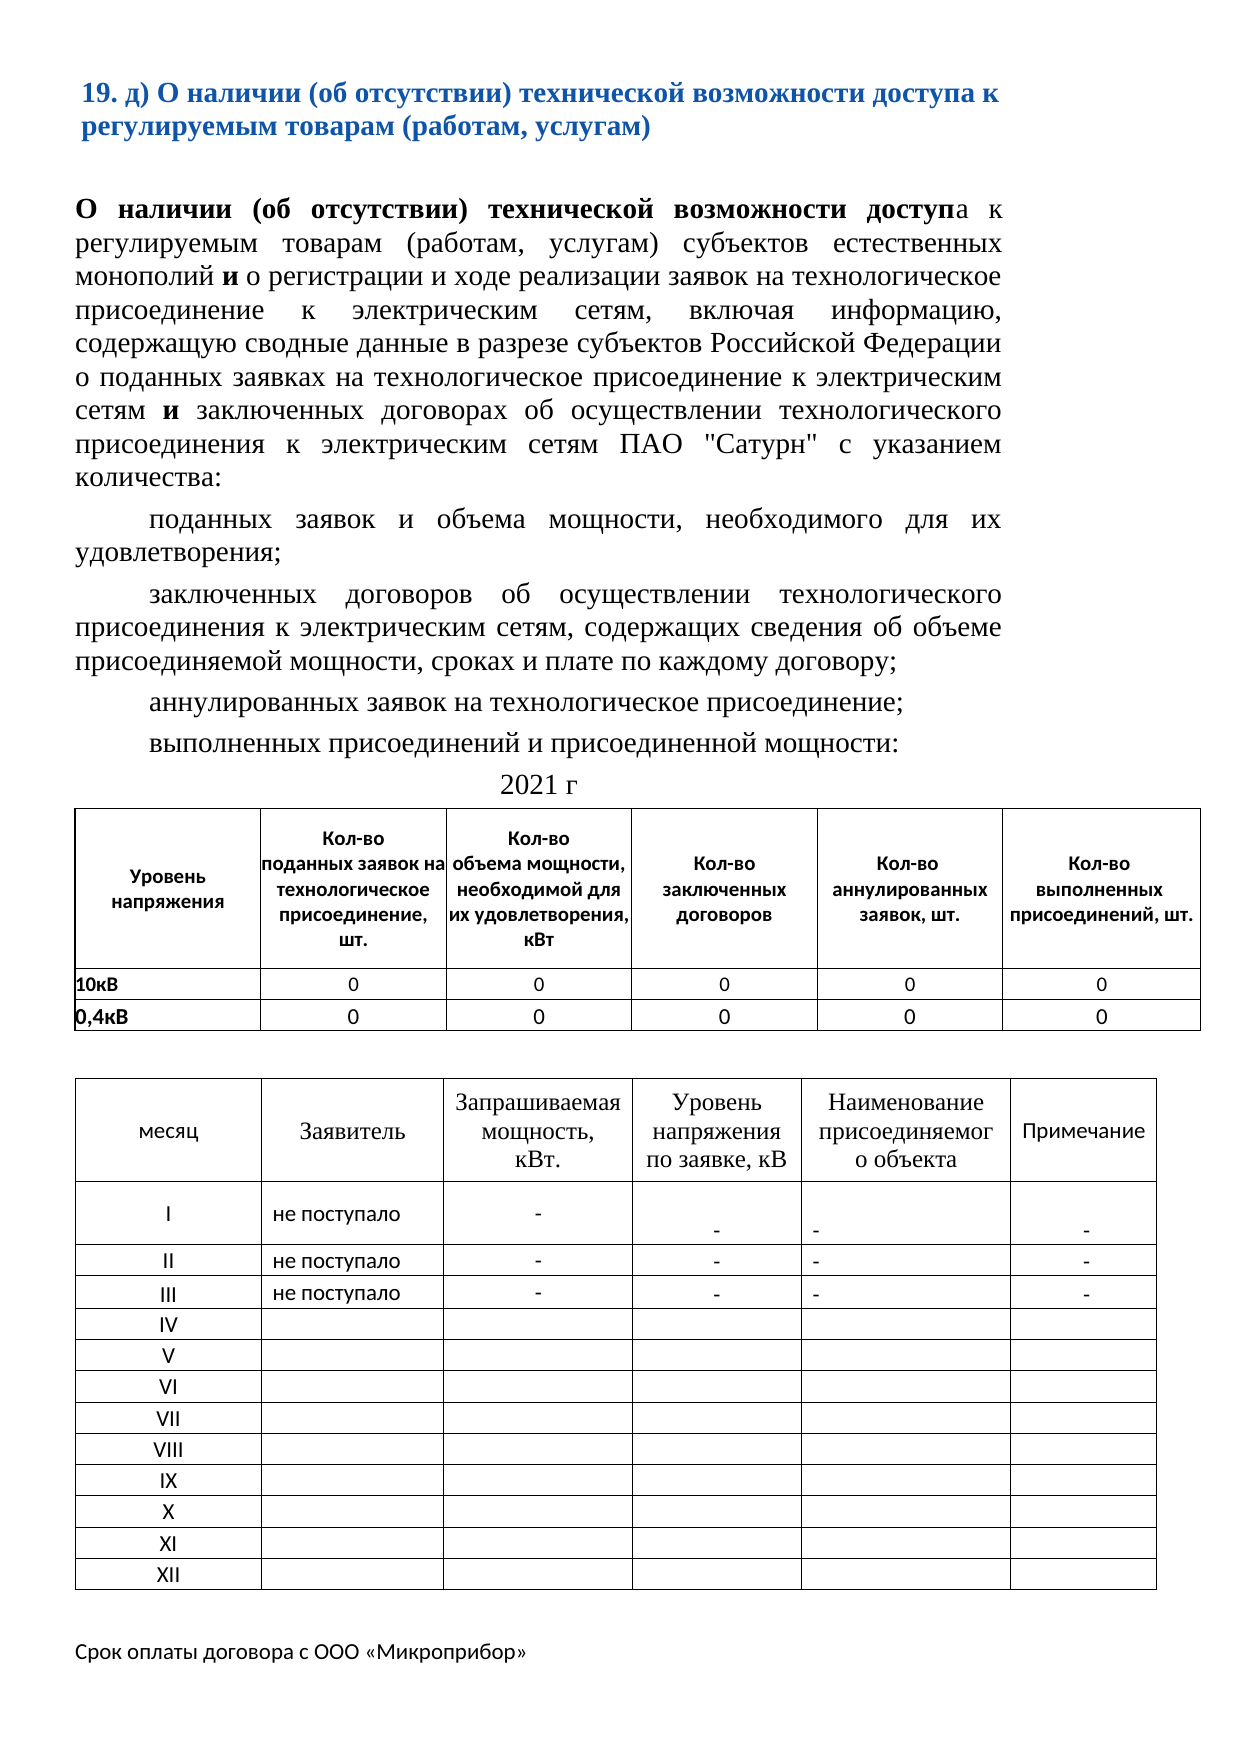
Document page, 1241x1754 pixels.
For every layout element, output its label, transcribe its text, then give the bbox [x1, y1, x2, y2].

table_cell не поступало [262, 1182, 443, 1244]
table_cell - [802, 1276, 1010, 1308]
table_cell [262, 1434, 443, 1464]
table_cell - [802, 1245, 1010, 1275]
table_cell [1011, 1559, 1156, 1589]
table_cell [633, 1340, 801, 1370]
table_cell - [802, 1182, 1010, 1244]
table_cell [444, 1528, 632, 1558]
table_header Заявитель [262, 1079, 443, 1181]
table_cell [633, 1496, 801, 1527]
table_cell 0 [261, 1000, 446, 1030]
table_cell 0 [447, 969, 631, 999]
table_cell 0 [1003, 1000, 1200, 1030]
table_cell не поступало [262, 1276, 443, 1308]
table_cell [1011, 1371, 1156, 1402]
table_cell - [1011, 1276, 1156, 1308]
table_cell [262, 1371, 443, 1402]
table_cell 0 [261, 969, 446, 999]
table_cell [1011, 1403, 1156, 1433]
table_cell VII [76, 1403, 261, 1433]
table_cell VIII [76, 1434, 261, 1464]
table_cell - [444, 1182, 632, 1244]
table_cell - [1011, 1245, 1156, 1275]
table_cell - [444, 1245, 632, 1275]
table_cell [1011, 1340, 1156, 1370]
table_cell [444, 1340, 632, 1370]
table_cell [444, 1496, 632, 1527]
table_cell 0 [632, 969, 817, 999]
table_cell [1011, 1496, 1156, 1527]
table_cell [262, 1528, 443, 1558]
table_cell - [444, 1276, 632, 1308]
table_cell X [76, 1496, 261, 1527]
table_cell не поступало [262, 1245, 443, 1275]
table_cell [262, 1340, 443, 1370]
table_cell 0 [447, 1000, 631, 1030]
table_cell Кол-во заключенных договоров [632, 809, 817, 968]
table_header О наличии (об отсутствии) технической возможности доступа к регулируемым товарам (работам, услугам) субъектов естественных монополий и о регистрации и ходе реализации заявок на технологическое присоединение к электрическим сетям, включая информацию, содержащую сводные данные в разрезе субъектов Российской Федерации о поданных заявках на технологическое присоединение к электрическим сетям и заключенных договорах об осуществлении технологического присоединения к электрическим сетям ПАО "Сатурн" с указанием количества: поданных заявок и объема мощности, необходимого для их удовлетворения; заключенных договоров об осуществлении технологического присоединения к электрическим сетям, содержащих сведения об объеме присоединяемой мощности, сроках и плате по каждому договору; аннулированных заявок на технологическое присоединение; выполненных присоединений и присоединенной мощности: 2021 г [75, 142, 1003, 808]
table_cell [262, 1496, 443, 1527]
table_cell [444, 1371, 632, 1402]
table_cell [633, 1465, 801, 1495]
table_cell 0 [632, 1000, 817, 1030]
table_cell [802, 1496, 1010, 1527]
table_cell Кол-во объема мощности, необходимой для их удовлетворения, кВт [447, 809, 631, 968]
table_cell [262, 1309, 443, 1339]
table_cell [802, 1403, 1010, 1433]
table_cell [633, 1559, 801, 1589]
table_cell XII [76, 1559, 261, 1589]
table_cell [444, 1309, 632, 1339]
table_header месяц [76, 1079, 261, 1181]
table_cell Кол-во выполненных присоединений, шт. [1003, 809, 1200, 968]
table_cell [444, 1434, 632, 1464]
table_header Запрашиваемая мощность, кВт. [444, 1079, 632, 1181]
text Срок оплаты договора с ООО «Микроприбор» [75, 1637, 1165, 1665]
table_cell [802, 1371, 1010, 1402]
table_cell [633, 1403, 801, 1433]
table_cell [1011, 1434, 1156, 1464]
table_cell [1011, 1465, 1156, 1495]
table_cell [1011, 1528, 1156, 1558]
table_cell 0 [818, 969, 1002, 999]
table_cell [262, 1465, 443, 1495]
table_cell [444, 1403, 632, 1433]
table_cell [802, 1434, 1010, 1464]
table_header Уровень напряжения по заявке, кВ [633, 1079, 801, 1181]
table_cell [444, 1465, 632, 1495]
table_cell IX [76, 1465, 261, 1495]
table_cell [444, 1559, 632, 1589]
table_cell - [633, 1276, 801, 1308]
table_cell II [76, 1245, 261, 1275]
table_cell [633, 1528, 801, 1558]
table_cell Кол-во поданных заявок на технологическое присоединение, шт. [261, 809, 446, 968]
table_cell - [633, 1182, 801, 1244]
table_cell - [1011, 1182, 1156, 1244]
table_cell 0 [1003, 969, 1200, 999]
table_cell [802, 1465, 1010, 1495]
table_cell I [76, 1182, 261, 1244]
table_cell [802, 1559, 1010, 1589]
table_header Примечание [1011, 1079, 1156, 1181]
table_cell [802, 1309, 1010, 1339]
table_cell VI [76, 1371, 261, 1402]
table_cell [802, 1528, 1010, 1558]
table_cell [262, 1403, 443, 1433]
table_cell IV [76, 1309, 261, 1339]
table_cell V [76, 1340, 261, 1370]
table_header 19. д) О наличии (об отсутствии) технической возможности доступа к регулируемым товарам (работам, услугам) [81, 75, 1165, 142]
table_cell [633, 1371, 801, 1402]
table_cell [633, 1309, 801, 1339]
table_header Наименование присоединяемого объекта [802, 1079, 1010, 1181]
table_cell [262, 1559, 443, 1589]
table_cell [1011, 1309, 1156, 1339]
table_cell III [76, 1276, 261, 1308]
table_cell 0 [818, 1000, 1002, 1030]
table_cell - [633, 1245, 801, 1275]
table_cell 0,4кВ [76, 1000, 260, 1030]
table_cell Кол-во аннулированных заявок, шт. [818, 809, 1002, 968]
table_cell [633, 1434, 801, 1464]
table_cell XI [76, 1528, 261, 1558]
table_cell [802, 1340, 1010, 1370]
table_cell Уровень напряжения [76, 809, 260, 968]
table_cell 10кВ [76, 969, 260, 999]
